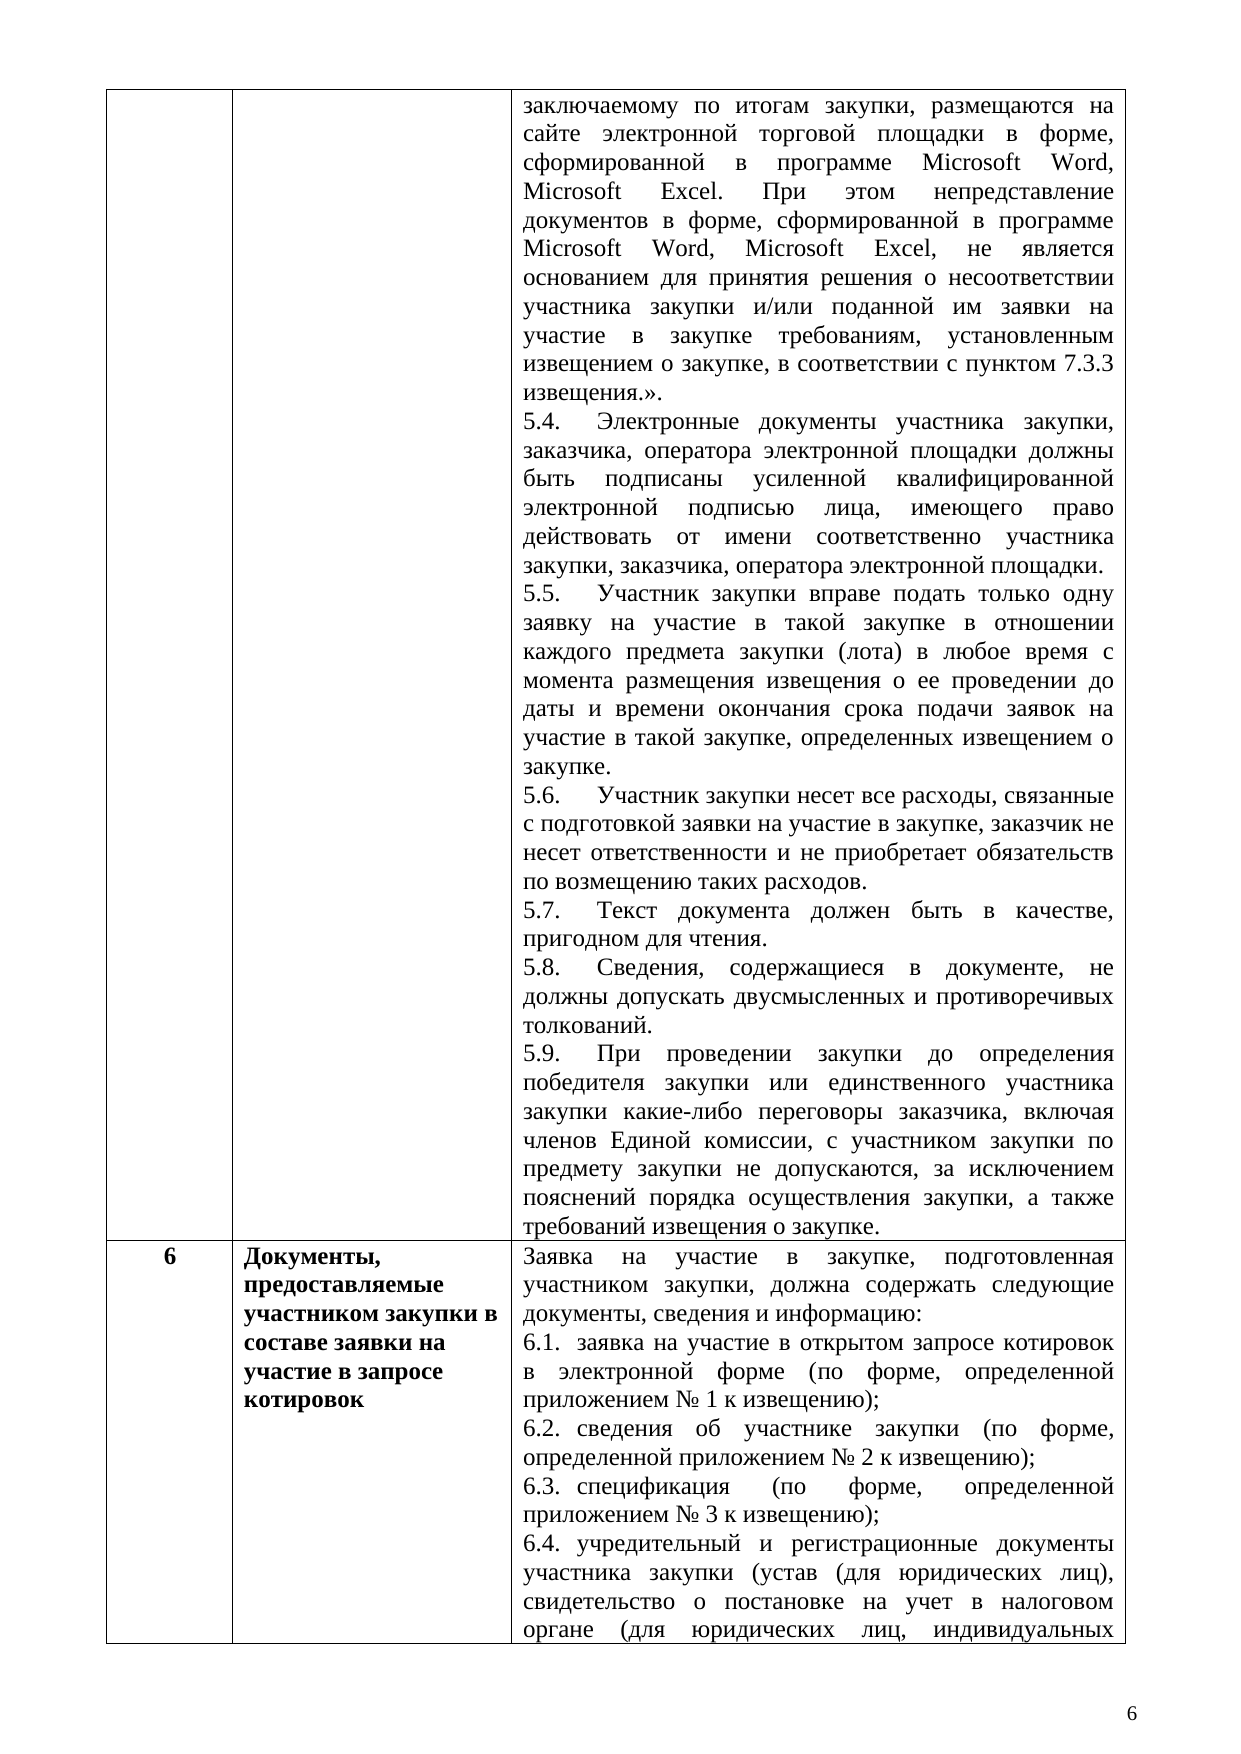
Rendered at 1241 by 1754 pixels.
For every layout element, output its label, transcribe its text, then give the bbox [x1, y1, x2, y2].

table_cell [512, 90, 1125, 1240]
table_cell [233, 90, 511, 1240]
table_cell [512, 1241, 1125, 1643]
table_cell 5 [107, 90, 232, 1240]
table_cell 6 [107, 1241, 232, 1643]
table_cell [233, 1241, 511, 1643]
